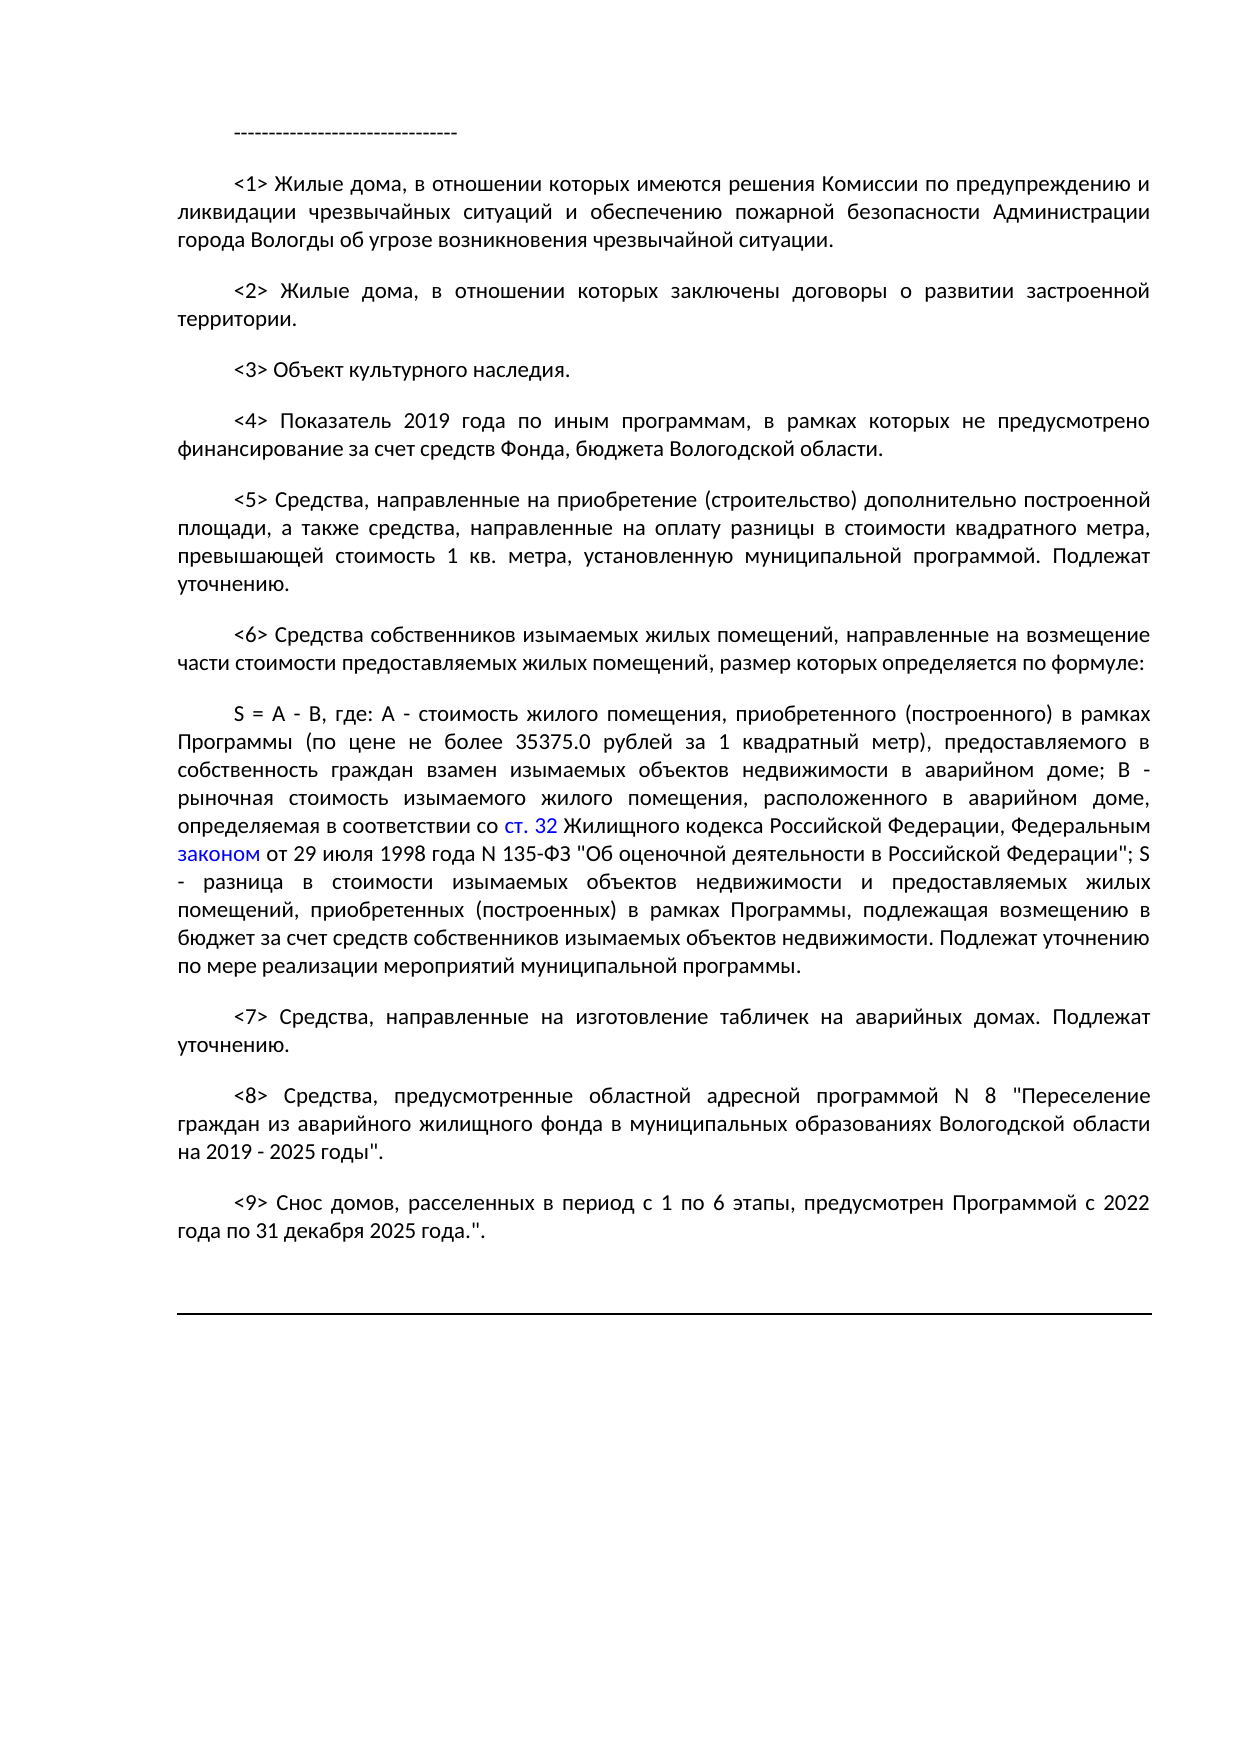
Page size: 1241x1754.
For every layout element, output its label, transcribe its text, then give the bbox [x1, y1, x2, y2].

text <5> Средства, направленные на приобретение (строительство) дополнительно построенной площади, а также средства, направленные на оплату разницы в стоимости квадратного метра, превышающей стоимость 1 кв. метра, установленную муниципальной программой. Подлежат уточнению. [177, 485, 1152, 597]
text <3> Объект культурного наследия. [177, 355, 1152, 383]
text <6> Средства собственников изымаемых жилых помещений, направленные на возмещение части стоимости предоставляемых жилых помещений, размер которых определяется по формуле: [177, 620, 1152, 676]
text <2> Жилые дома, в отношении которых заключены договоры о развитии застроенной территории. [177, 276, 1152, 332]
text <8> Средства, предусмотренные областной адресной программой N 8 "Переселение граждан из аварийного жилищного фонда в муниципальных образованиях Вологодской области на 2019 - 2025 годы". [177, 1081, 1152, 1165]
text S = А - В, где: А - стоимость жилого помещения, приобретенного (построенного) в рамках Программы (по цене не более 35375.0 рублей за 1 квадратный метр), предоставляемого в собственность граждан взамен изымаемых объектов недвижимости в аварийном доме; В - рыночная стоимость изымаемого жилого помещения, расположенного в аварийном доме, определяемая в соответствии со ст. 32 Жилищного кодекса Российской Федерации, Федеральным законом от 29 июля 1998 года N 135-ФЗ "Об оценочной деятельности в Российской Федерации"; S - разница в стоимости изымаемых объектов недвижимости и предоставляемых жилых помещений, приобретенных (построенных) в рамках Программы, подлежащая возмещению в бюджет за счет средств собственников изымаемых объектов недвижимости. Подлежат уточнению по мере реализации мероприятий муниципальной программы. [177, 699, 1152, 979]
text <9> Снос домов, расселенных в период с 1 по 6 этапы, предусмотрен Программой с 2022 года по 31 декабря 2025 года.". [177, 1188, 1152, 1244]
text <7> Средства, направленные на изготовление табличек на аварийных домах. Подлежат уточнению. [177, 1002, 1152, 1058]
text <1> Жилые дома, в отношении которых имеются решения Комиссии по предупреждению и ликвидации чрезвычайных ситуаций и обеспечению пожарной безопасности Администрации города Вологды об угрозе возникновения чрезвычайной ситуации. [177, 169, 1152, 253]
text -------------------------------- [177, 118, 1152, 146]
text <4> Показатель 2019 года по иным программам, в рамках которых не предусмотрено финансирование за счет средств Фонда, бюджета Вологодской области. [177, 406, 1152, 462]
